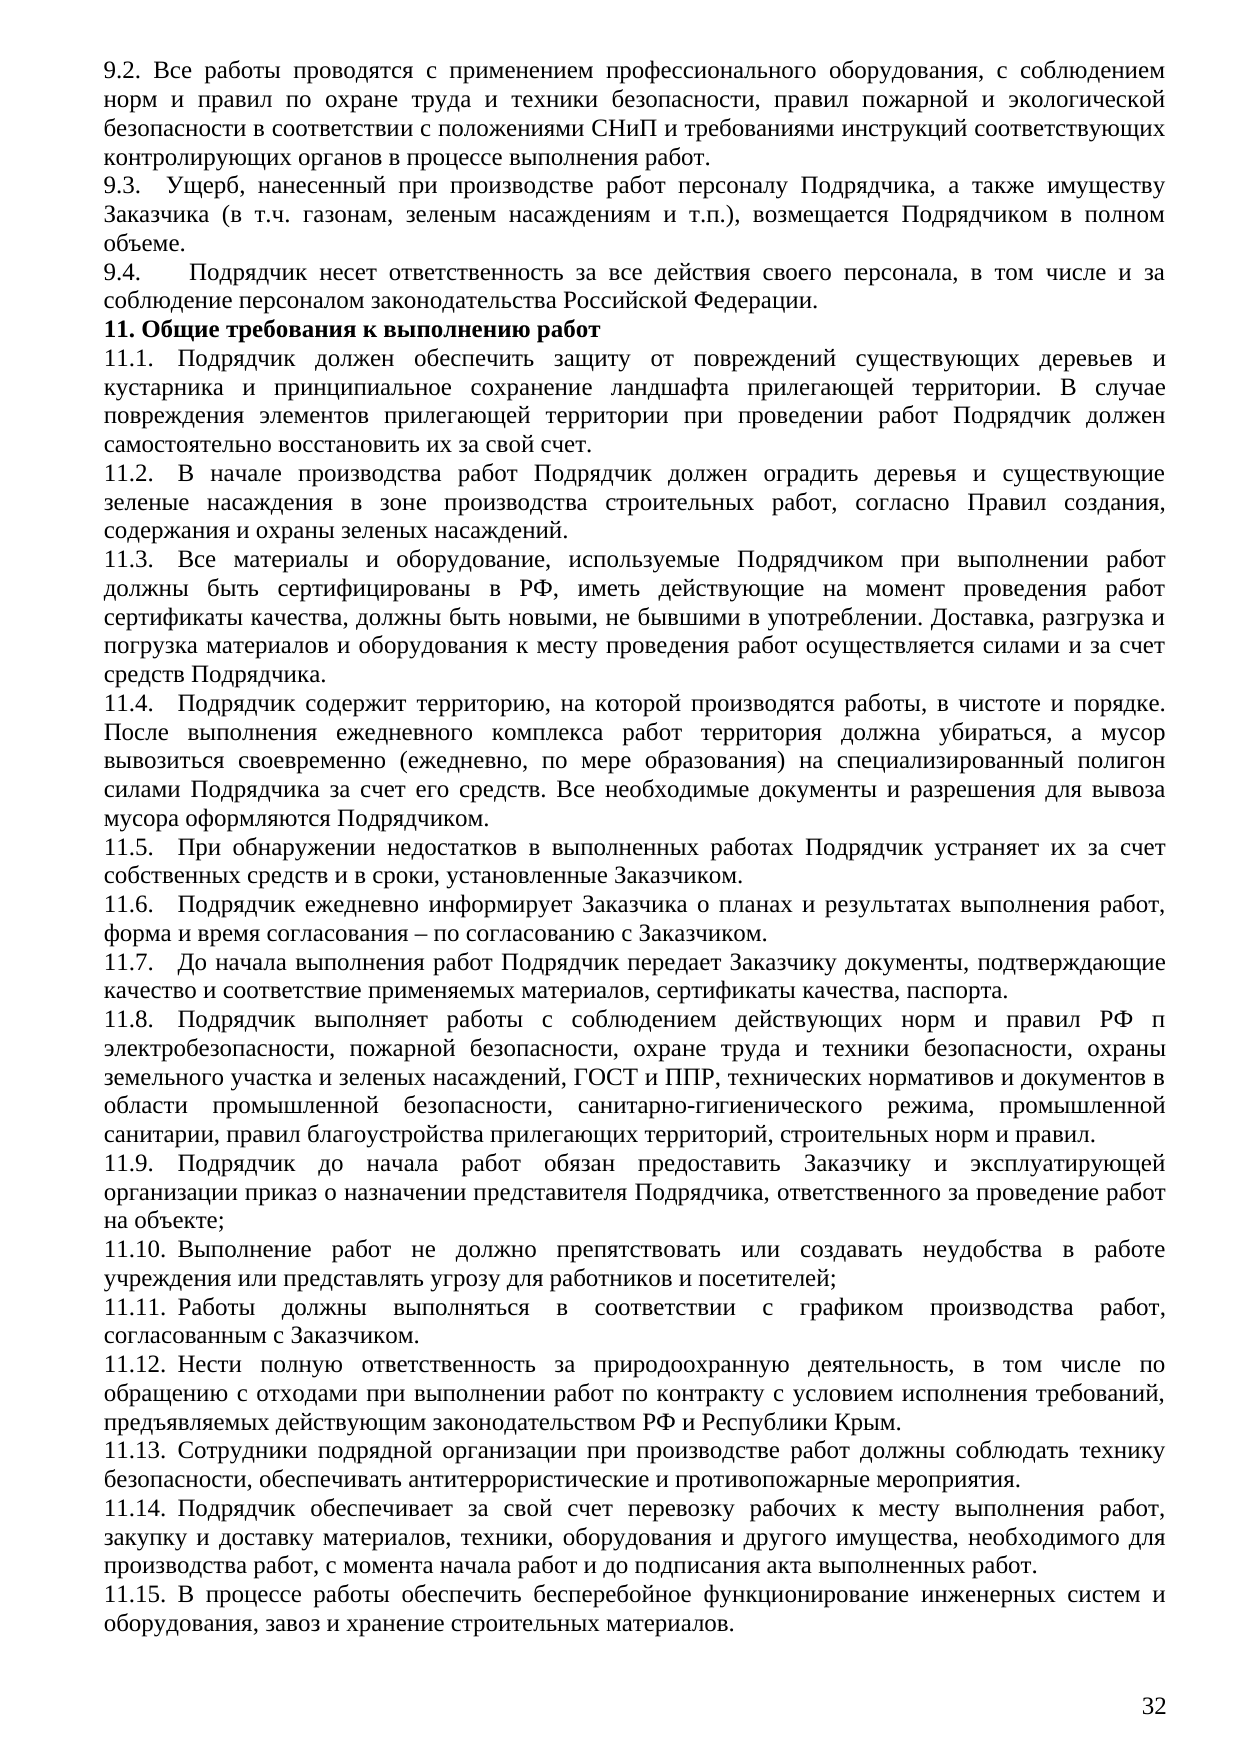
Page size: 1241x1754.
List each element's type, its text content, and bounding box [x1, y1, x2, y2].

text 9.2. Все работы проводятся с применением профессионального оборудования, с соблюдением норм и правил по охране труда и техники безопасности, правил пожарной и экологической безопасности в соответствии с положениями СНиП и требованиями инструкций соответствующих контролирующих органов в процессе выполнения работ. [103, 55, 1167, 170]
list Выполнение работ не должно препятствовать или создавать неудобства в работе учреждения или представлять угрозу для работников и посетителей; [103, 1234, 1167, 1292]
text 9.4. Подрядчик несет ответственность за все действия своего персонала, в том числе и за соблюдение персоналом законодательства Российской Федерации. [103, 257, 1167, 314]
list Подрядчик должен обеспечить защиту от повреждений существующих деревьев и кустарника и принципиальное сохранение ландшафта прилегающей территории. В случае повреждения элементов прилегающей территории при проведении работ Подрядчик должен самостоятельно восстановить их за свой счет. [103, 343, 1167, 458]
list В начале производства работ Подрядчик должен оградить деревья и существующие зеленые насаждения в зоне производства строительных работ, согласно Правил создания, содержания и охраны зеленых насаждений. [103, 458, 1167, 544]
list Подрядчик до начала работ обязан предоставить Заказчику и эксплуатирующей организации приказ о назначении представителя Подрядчика, ответственного за проведение работ на объекте; [103, 1148, 1167, 1234]
list Нести полную ответственность за природоохранную деятельность, в том числе по обращению с отходами при выполнении работ по контракту с условием исполнения требований, предъявляемых действующим законодательством РФ и Республики Крым. [103, 1349, 1167, 1435]
list Подрядчик выполняет работы с соблюдением действующих норм и правил РФ п электробезопасности, пожарной безопасности, охране труда и техники безопасности, охраны земельного участка и зеленых насаждений, ГОСТ и ППР, технических нормативов и документов в области промышленной безопасности, санитарно-гигиенического режима, промышленной санитарии, правил благоустройства прилегающих территорий, строительных норм и правил. [103, 1004, 1167, 1148]
list Все материалы и оборудование, используемые Подрядчиком при выполнении работ должны быть сертифицированы в РФ, иметь действующие на момент проведения работ сертификаты качества, должны быть новыми, не бывшими в употреблении. Доставка, разгрузка и погрузка материалов и оборудования к месту проведения работ осуществляется силами и за счет средств Подрядчика. [103, 544, 1167, 688]
list В процессе работы обеспечить бесперебойное функционирование инженерных систем и оборудования, завоз и хранение строительных материалов. [103, 1579, 1167, 1637]
list Работы должны выполняться в соответствии с графиком производства работ, согласованным с Заказчиком. [103, 1292, 1167, 1349]
list Сотрудники подрядной организации при производстве работ должны соблюдать технику безопасности, обеспечивать антитеррористические и противопожарные мероприятия. [103, 1435, 1167, 1493]
list При обнаружении недостатков в выполненных работах Подрядчик устраняет их за счет собственных средств и в сроки, установленные Заказчиком. [103, 832, 1167, 889]
list До начала выполнения работ Подрядчик передает Заказчику документы, подтверждающие качество и соответствие применяемых материалов, сертификаты качества, паспорта. [103, 947, 1167, 1004]
list Подрядчик обеспечивает за свой счет перевозку рабочих к месту выполнения работ, закупку и доставку материалов, техники, оборудования и другого имущества, необходимого для производства работ, с момента начала работ и до подписания акта выполненных работ. [103, 1493, 1167, 1579]
list Подрядчик содержит территорию, на которой производятся работы, в чистоте и порядке. После выполнения ежедневного комплекса работ территория должна убираться, а мусор вывозиться своевременно (ежедневно, по мере образования) на специализированный полигон силами Подрядчика за счет его средств. Все необходимые документы и разрешения для вывоза мусора оформляются Подрядчиком. [103, 688, 1167, 832]
list Подрядчик ежедневно информирует Заказчика о планах и результатах выполнения работ, форма и время согласования – по согласованию с Заказчиком. [103, 889, 1167, 947]
text 9.3. Ущерб, нанесенный при производстве работ персоналу Подрядчика, а также имуществу Заказчика (в т.ч. газонам, зеленым насаждениям и т.п.), возмещается Подрядчиком в полном объеме. [103, 170, 1167, 257]
list Общие требования к выполнению работ [103, 314, 1167, 343]
